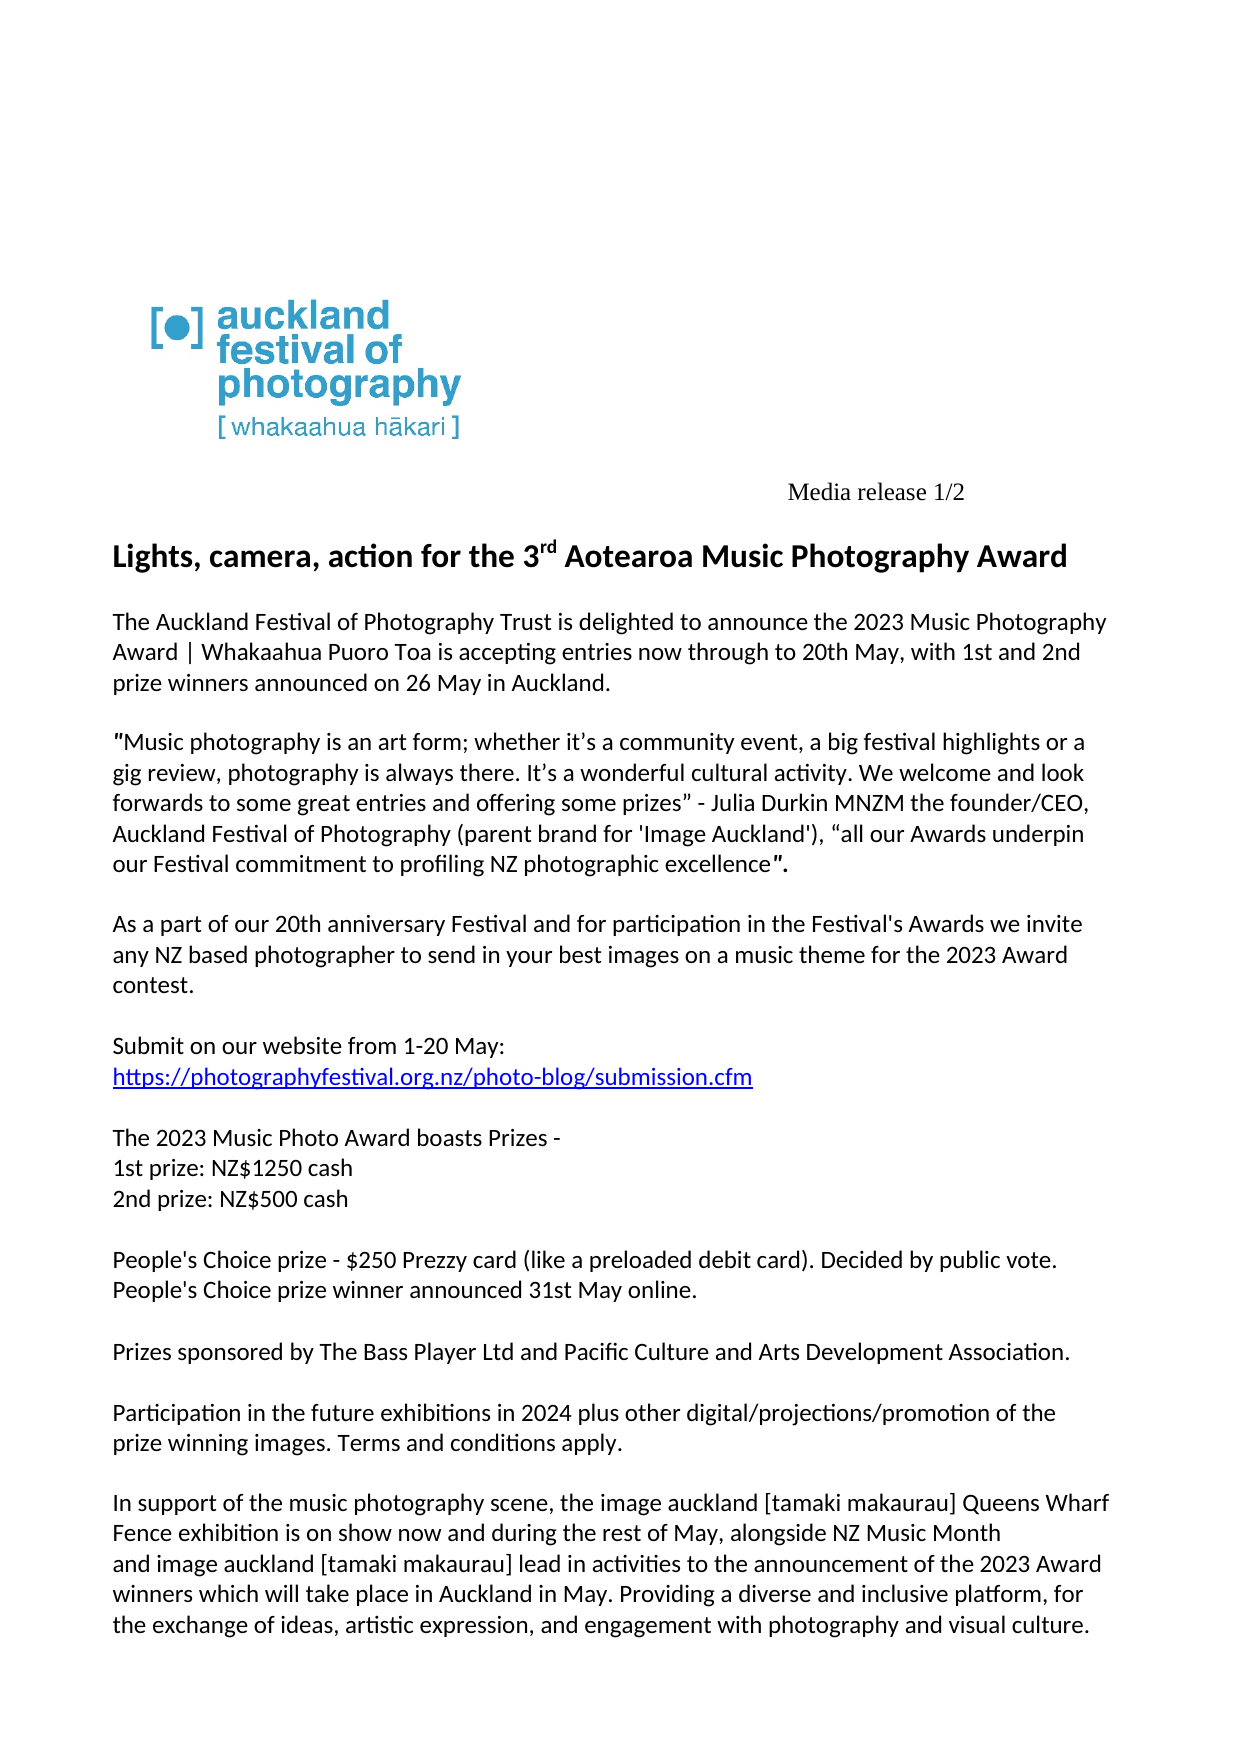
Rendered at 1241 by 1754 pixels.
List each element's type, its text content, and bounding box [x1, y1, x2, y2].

text Participation in the future exhibitions in 2024 plus other digital/projections/promotion of the prize winning images. Terms and conditions apply. [112, 1397, 1112, 1458]
text The Auckland Festival of Photography Trust is delighted to announce the 2023 Music Photography Award | Whakaahua Puoro Toa is accepting entries now through to 20th May, with 1st and 2nd prize winners announced on 26 May in Auckland. [112, 606, 1112, 697]
text Lights, camera, action for the 3rd Aotearoa Music Photography Award [112, 534, 1112, 575]
text "Music photography is an art form; whether it’s a community event, a big festival highlights or a gig review, photography is always there. It’s a wonderful cultural activity. We welcome and look forwards to some great entries and offering some prizes” - Julia Durkin MNZM the founder/CEO, Auckland Festival of Photography (parent brand for 'Image Auckland'), “all our Awards underpin our Festival commitment to profiling NZ photographic excellence". [112, 727, 1112, 879]
text Prizes sponsored by The Bass Player Ltd and Pacific Culture and Arts Development Association. [112, 1336, 1112, 1366]
picture [112, 240, 500, 501]
text People's Choice prize - $250 Prezzy card (like a preloaded debit card). Decided by public vote. People's Choice prize winner announced 31st May online. [112, 1244, 1112, 1305]
text As a part of our 20th anniversary Festival and for participation in the Festival's Awards we invite any NZ based photographer to send in your best images on a music theme for the 2023 Award contest. [112, 908, 1112, 1000]
text Submit on our website from 1-20 May: https://photographyfestival.org.nz/photo-blog/submission.cfm [112, 1030, 1112, 1091]
text In support of the music photography scene, the image auckland [tamaki makaurau] Queens Wharf Fence exhibition is on show now and during the rest of May, alongside NZ Music Month and image auckland [tamaki makaurau] lead in activities to the announcement of the 2023 Award winners which will take place in Auckland in May. Providing a diverse and inclusive platform, for the exchange of ideas, artistic expression, and engagement with photography and visual culture. [112, 1487, 1112, 1639]
text 2nd prize: NZ$500 cash [112, 1183, 1112, 1213]
text The 2023 Music Photo Award boasts Prizes - [112, 1122, 1112, 1152]
text 1st prize: NZ$1250 cash [112, 1152, 1112, 1183]
